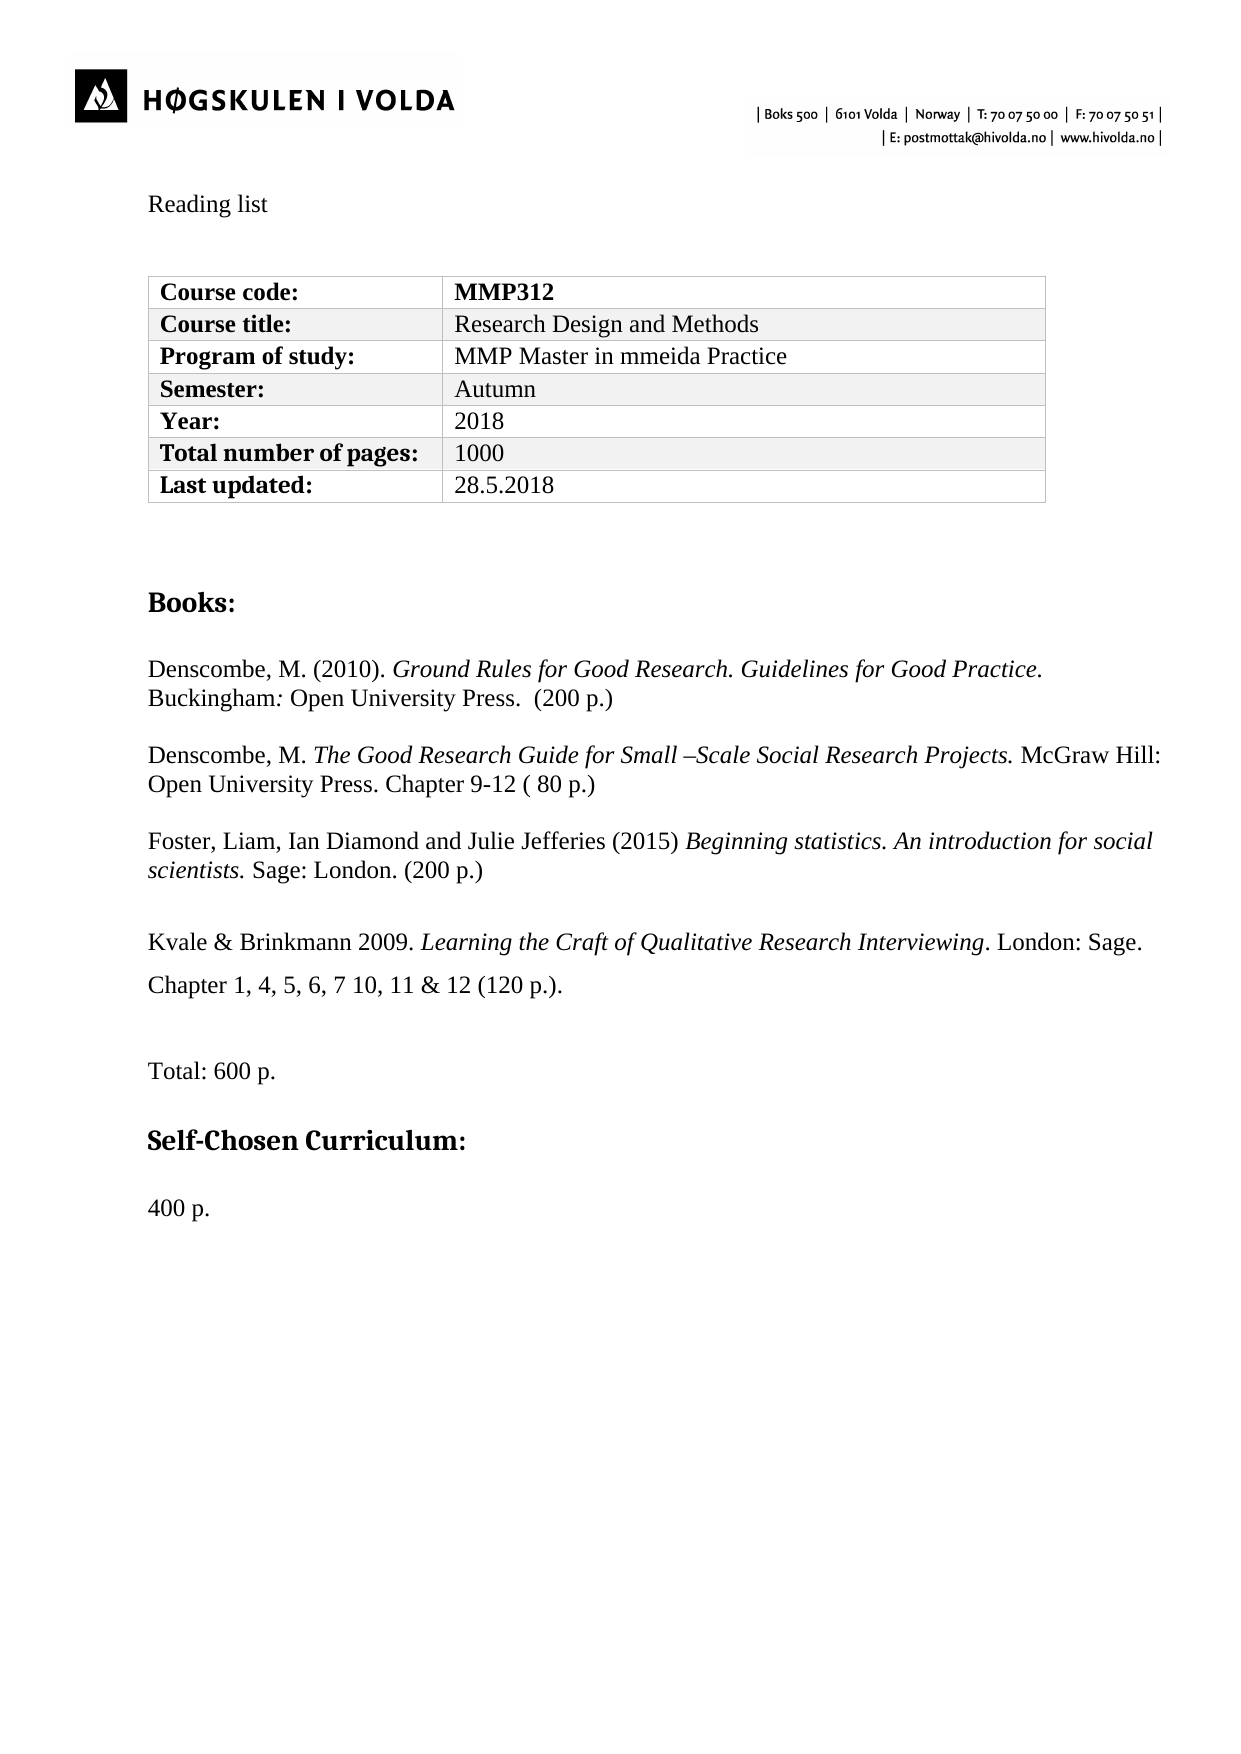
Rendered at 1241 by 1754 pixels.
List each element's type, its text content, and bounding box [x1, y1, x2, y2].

table_cell Autumn [443, 374, 1045, 405]
table_cell Research Design and Methods [443, 309, 1045, 340]
table_cell 2018 [443, 406, 1045, 437]
table_cell Year: [149, 406, 442, 437]
table_header MMP312 [443, 277, 1045, 308]
table_cell Course title: [149, 309, 442, 340]
table_cell 1000 [443, 438, 1045, 469]
picture [66, 52, 462, 131]
table_header Course code: [149, 277, 442, 308]
table_cell MMP Master in mmeida Practice [443, 341, 1045, 373]
table_cell Program of study: [149, 341, 442, 373]
table_cell 28.5.2018 [443, 471, 1045, 502]
table_cell Last updated: [149, 471, 442, 502]
table_cell Total number of pages: [149, 438, 442, 469]
table_cell Semester: [149, 374, 442, 405]
text Total: 600 p. [148, 1056, 1169, 1085]
text 400 p. [148, 1193, 1169, 1222]
subtitle Self-Chosen Curriculum: [148, 1124, 1169, 1158]
text Denscombe, M. (2010). Ground Rules for Good Research. Guidelines for Good Practice. Buckingham: Open University Press. (200 p.) [148, 654, 1169, 711]
text Foster, Liam, Ian Diamond and Julie Jefferies (2015) Beginning statistics. An introduction for social scientists. Sage: London. (200 p.) [148, 826, 1169, 884]
picture [744, 94, 1171, 156]
text Denscombe, M. The Good Research Guide for Small –Scale Social Research Projects. McGraw Hill: Open University Press. Chapter 9-12 ( 80 p.) [148, 740, 1169, 798]
text Kvale & Brinkmann 2009. Learning the Craft of Qualitative Research Interviewing. London: Sage. Chapter 1, 4, 5, 6, 7 10, 11 & 12 (120 p.). [148, 927, 1169, 999]
subtitle Books: [148, 586, 1169, 620]
